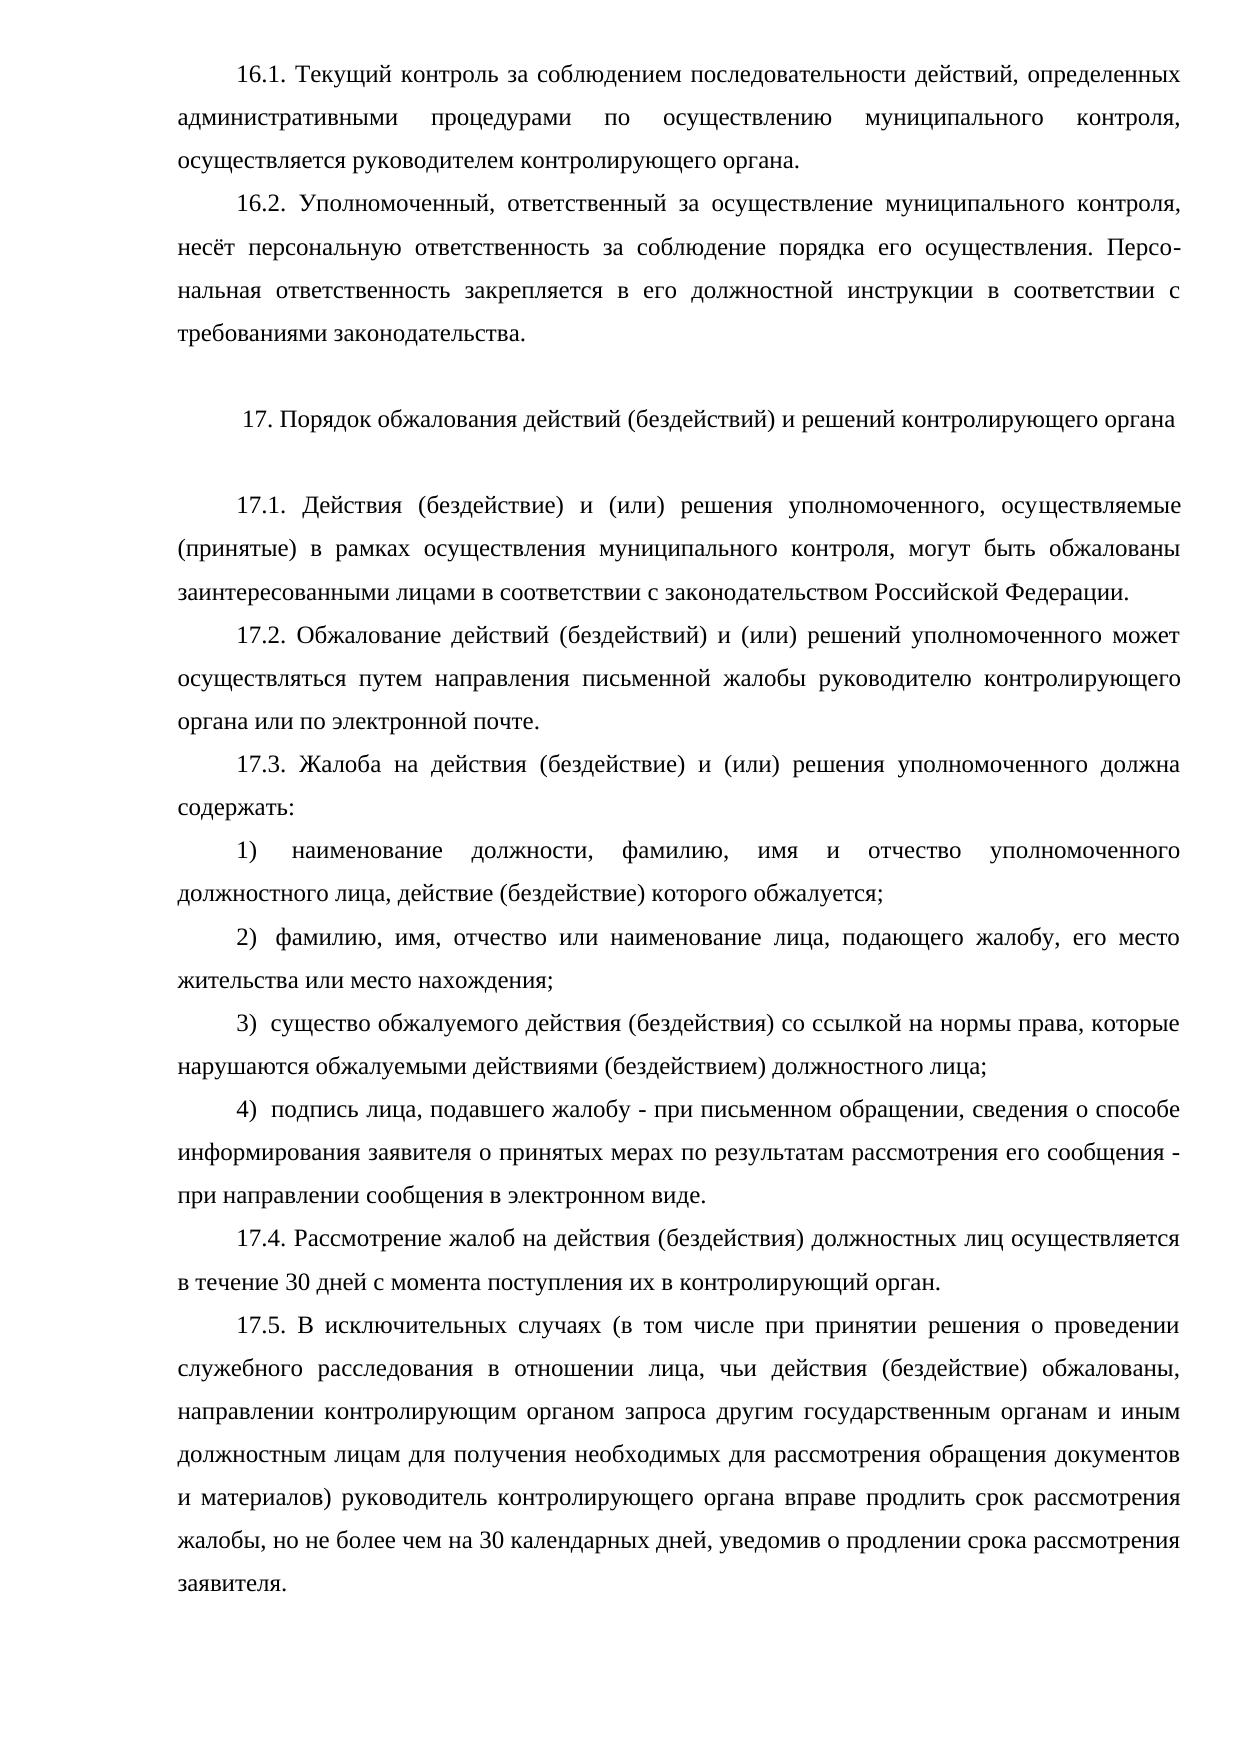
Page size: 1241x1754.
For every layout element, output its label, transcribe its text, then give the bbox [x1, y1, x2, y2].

text 17.2. Обжалование действий (бездействий) и (или) решений уполномоченного может осуществляться путем направления письменной жалобы руководителю контролирующего органа или по электронной почте. [177, 620, 1181, 735]
text 16.1. Текущий контроль за соблюдением последовательности действий, определенных административными процедурами по осуществлению муниципального контроля, осуществляется руководителем контролирующего органа. [177, 59, 1181, 174]
text 3) существо обжалуемого действия (бездействия) со ссылкой на нормы права, которые нарушаются обжалуемыми действиями (бездействием) должностного лица; [177, 1008, 1181, 1080]
text 17.4. Рассмотрение жалоб на действия (бездействия) должностных лиц осуществляется в течение 30 дней с момента поступления их в контролирующий орган. [177, 1223, 1181, 1295]
text 17.1. Действия (бездействие) и (или) решения уполномоченного, осуществляемые (принятые) в рамках осуществления муниципального контроля, могут быть обжалованы заинтересованными лицами в соответствии с законодательством Российской Федерации. [177, 490, 1181, 605]
text 4) подпись лица, подавшего жалобу - при письменном обращении, сведения о способе информирования заявителя о принятых мерах по результатам рассмотрения его сообщения - при направлении сообщения в электронном виде. [177, 1094, 1181, 1209]
text 1) наименование должности, фамилию, имя и отчество уполномоченного должностного лица, действие (бездействие) которого обжалуется; [177, 835, 1181, 907]
text 16.2. Уполномоченный, ответственный за осуществление муниципального контроля, несёт персональную ответственность за соблюдение порядка его осуществления. Персональная ответственность закрепляется в его должностной инструкции в соответствии с требованиями законодательства. [177, 188, 1181, 347]
text 17.3. Жалоба на действия (бездействие) и (или) решения уполномоченного должна содержать: [177, 749, 1181, 821]
text 2) фамилию, имя, отчество или наименование лица, подающего жалобу, его место жительства или место нахождения; [177, 922, 1181, 993]
text 17. Порядок обжалования действий (бездействий) и решений контролирующего органа [177, 404, 1181, 433]
text 17.5. В исключительных случаях (в том числе при принятии решения о проведении служебного расследования в отношении лица, чьи действия (бездействие) обжалованы, направлении контролирующим органом запроса другим государственным органам и иным должностным лицам для получения необходимых для рассмотрения обращения документов и материалов) руководитель контролирующего органа вправе продлить срок рассмотрения жалобы, но не более чем на 30 календарных дней, уведомив о продлении срока рассмотрения заявителя. [177, 1310, 1181, 1597]
